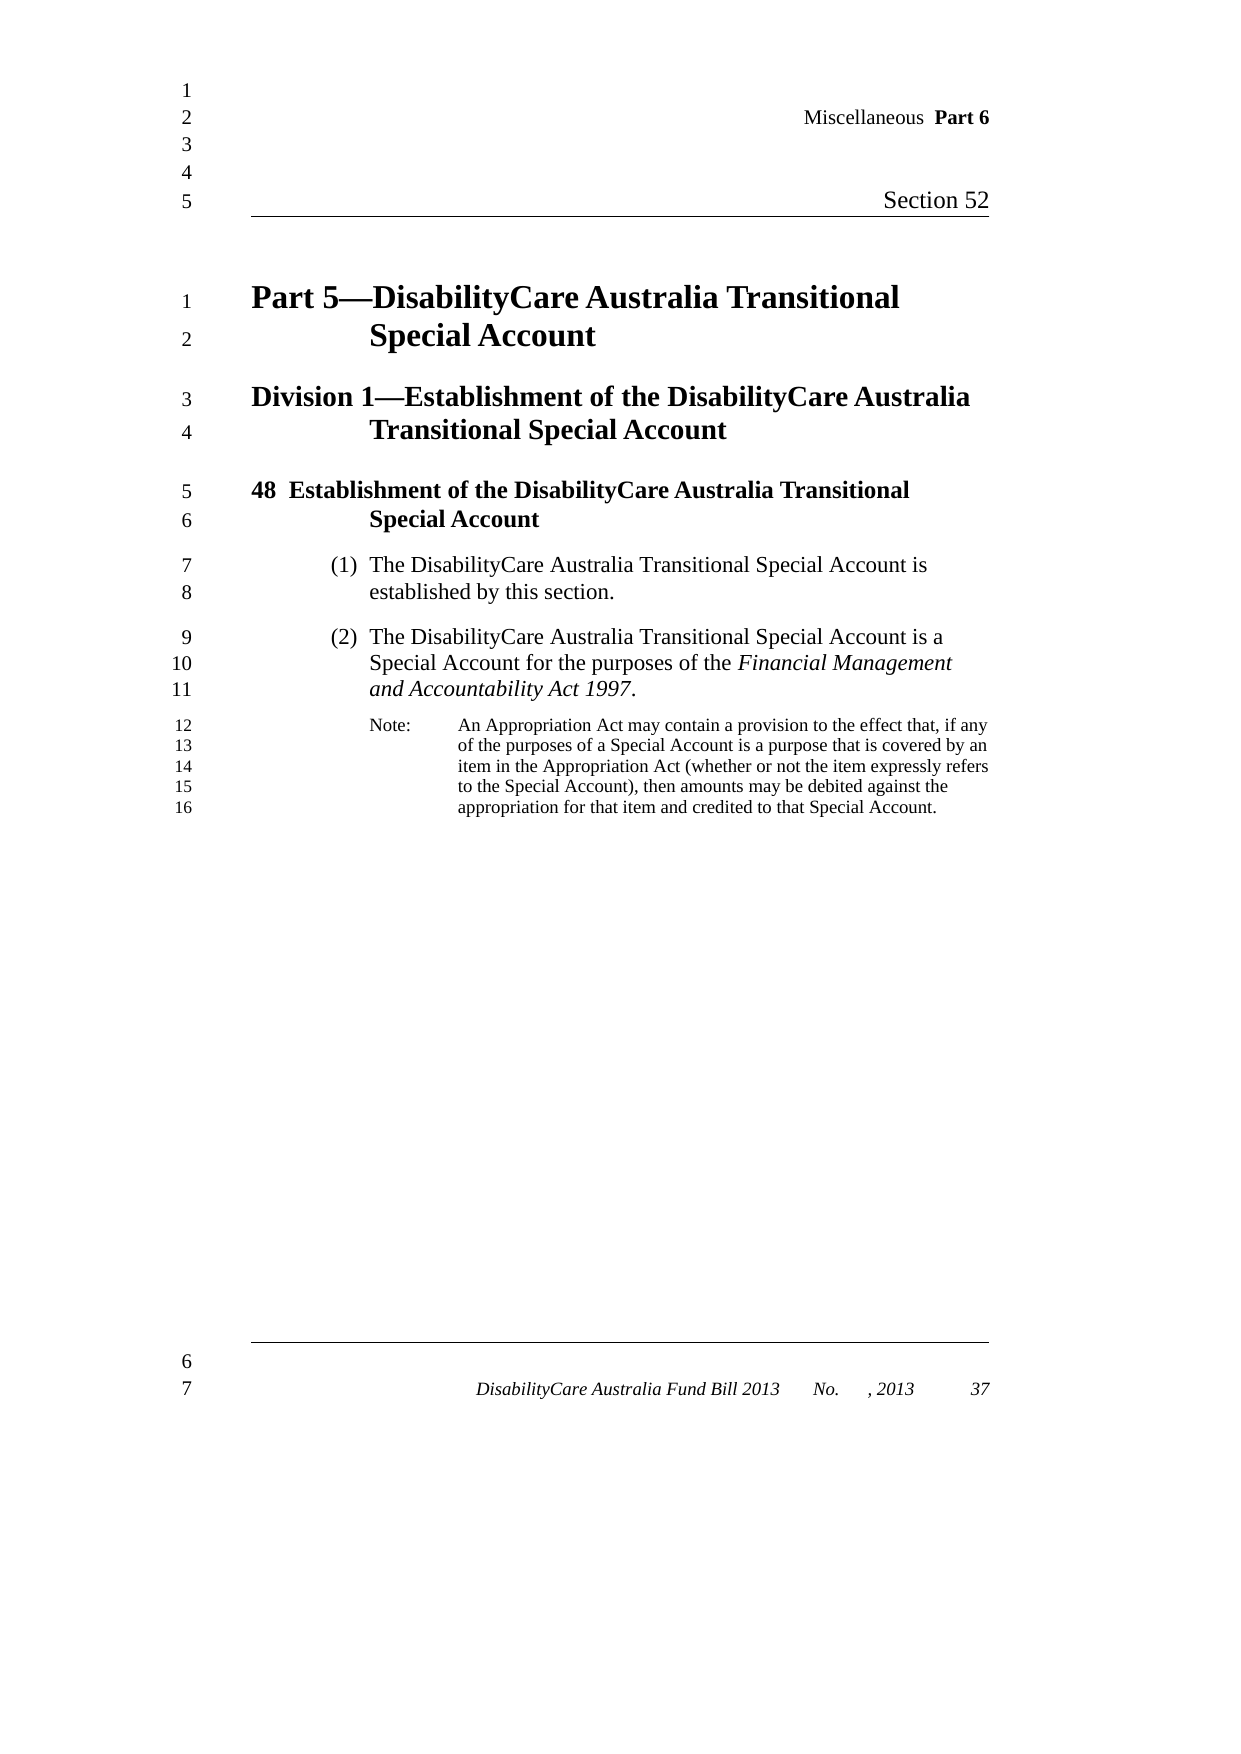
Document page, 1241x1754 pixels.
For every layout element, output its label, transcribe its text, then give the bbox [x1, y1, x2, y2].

text 48 Establishment of the DisabilityCare Australia Transitional Special Account [251, 475, 989, 533]
text Note: An Appropriation Act may contain a provision to the effect that, if any of the purposes of a Special Account is a purpose that is covered by an item in the Appropriation Act (whether or not the item expressly refers to the Special Account), then amounts may be debited against the appropriation for that item and credited to that Special Account. [369, 714, 989, 818]
text (2) The DisabilityCare Australia Transitional Special Account is a Special Account for the purposes of the Financial Management and Accountability Act 1997. [251, 623, 989, 702]
text Part 5—DisabilityCare Australia Transitional Special Account [251, 277, 989, 354]
text (1) The DisabilityCare Australia Transitional Special Account is established by this section. [251, 551, 989, 604]
text Division 1—Establishment of the DisabilityCare Australia Transitional Special Account [251, 379, 989, 446]
